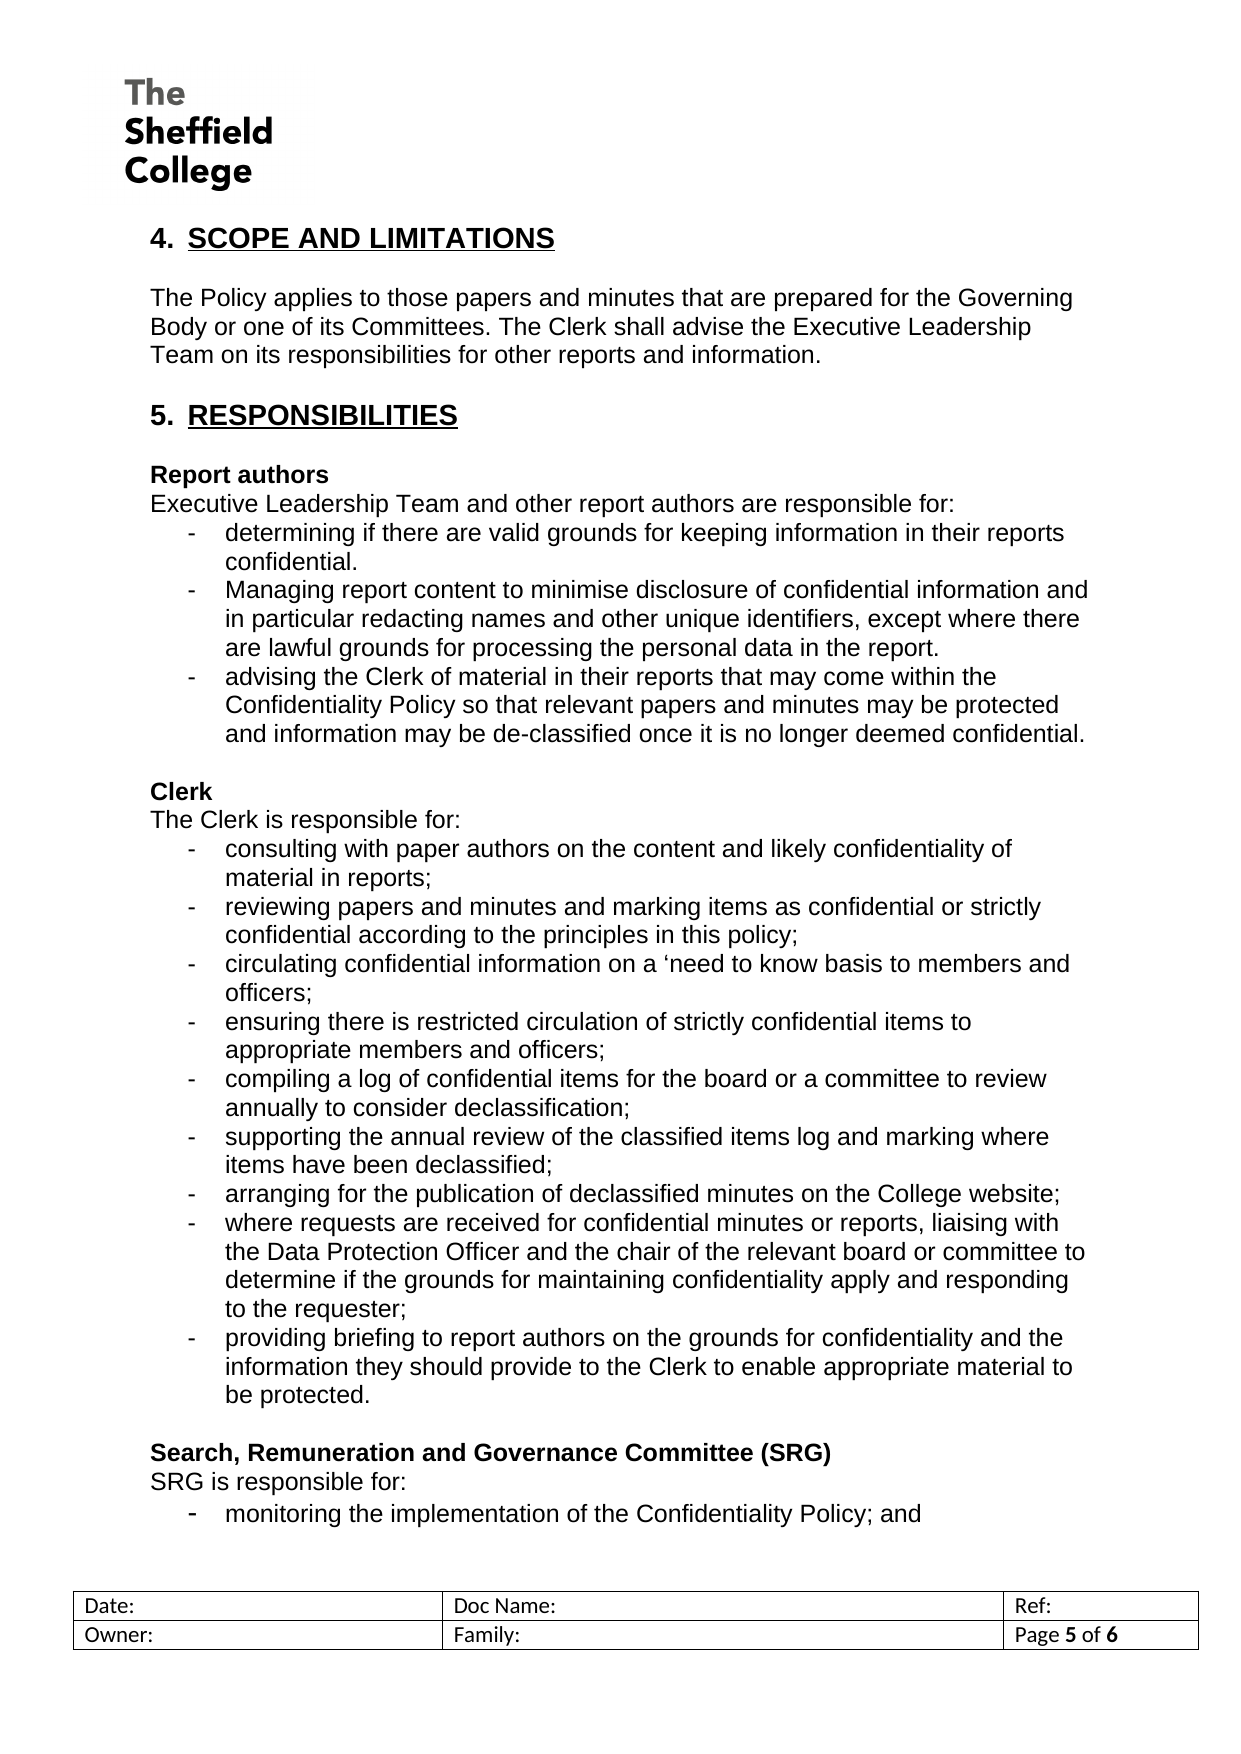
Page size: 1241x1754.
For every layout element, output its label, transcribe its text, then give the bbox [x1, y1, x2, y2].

list supporting the annual review of the classified items log and marking where items have been declassified; [187, 1121, 1090, 1179]
list SCOPE AND LIMITATIONS [150, 221, 1090, 254]
text Executive Leadership Team and other report authors are responsible for: [150, 489, 1090, 518]
list determining if there are valid grounds for keeping information in their reports confidential. [187, 518, 1090, 575]
text The Clerk is responsible for: [150, 805, 1090, 834]
list circulating confidential information on a ‘need to know basis to members and officers; [187, 949, 1090, 1006]
list RESPONSIBILITIES [150, 398, 1090, 431]
list compiling a log of confidential items for the board or a committee to review annually to consider declassification; [187, 1064, 1090, 1121]
list ensuring there is restricted circulation of strictly confidential items to appropriate members and officers; [187, 1006, 1090, 1064]
text SRG is responsible for: [150, 1466, 1090, 1495]
list arranging for the publication of declassified minutes on the College website; [187, 1179, 1090, 1208]
list where requests are received for confidential minutes or reports, liaising with the Data Protection Officer and the chair of the relevant board or committee to determine if the grounds for maintaining confidentiality apply and responding to the requester; [187, 1208, 1090, 1323]
text Clerk [150, 776, 1090, 805]
picture [82, 64, 315, 205]
text Report authors [150, 460, 1090, 489]
list reviewing papers and minutes and marking items as confidential or strictly confidential according to the principles in this policy; [187, 891, 1090, 949]
list advising the Clerk of material in their reports that may come within the Confidentiality Policy so that relevant papers and minutes may be protected and information may be de-classified once it is no longer deemed confidential. [187, 661, 1090, 748]
list providing briefing to report authors on the grounds for confidentiality and the information they should provide to the Clerk to enable appropriate material to be protected. [187, 1323, 1090, 1409]
text Search, Remuneration and Governance Committee (SRG) [150, 1438, 1090, 1466]
list consulting with paper authors on the content and likely confidentiality of material in reports; [187, 834, 1090, 891]
text The Policy applies to those papers and minutes that are prepared for the Governing Body or one of its Committees. The Clerk shall advise the Executive Leadership Team on its responsibilities for other reports and information. [150, 283, 1090, 369]
list monitoring the implementation of the Confidentiality Policy; and [187, 1495, 1090, 1529]
list Managing report content to minimise disclosure of confidential information and in particular redacting names and other unique identifiers, except where there are lawful grounds for processing the personal data in the report. [187, 575, 1090, 661]
